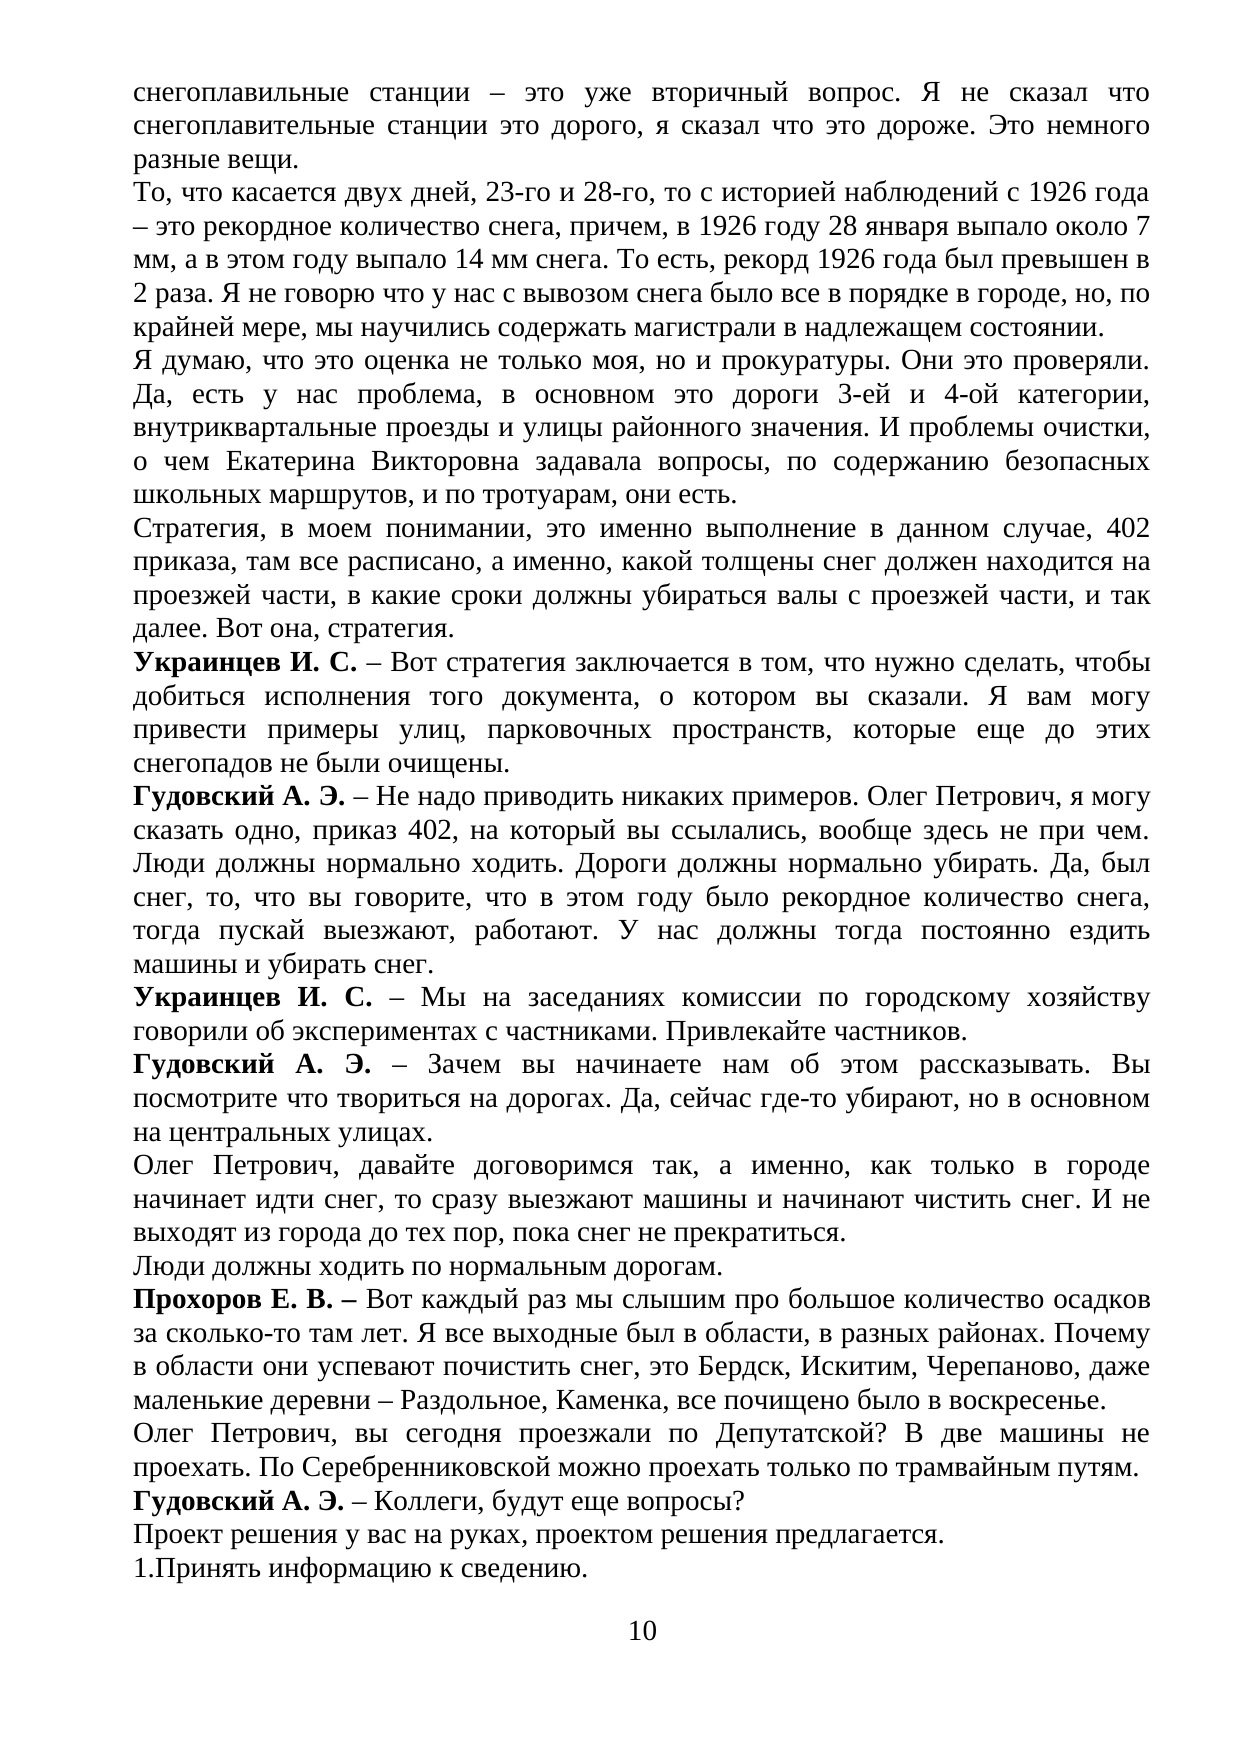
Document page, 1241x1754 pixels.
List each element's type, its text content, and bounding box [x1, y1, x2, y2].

text Украинцев И. С. – Мы на заседаниях комиссии по городскому хозяйству говорили об экспериментах с частниками. Привлекайте частников. [133, 979, 1152, 1047]
text Проект решения у вас на руках, проектом решения предлагается. [133, 1516, 1152, 1550]
text Олег Петрович, вы сегодня проезжали по Депутатской? В две машины не проехать. По Серебренниковской можно проехать только по трамвайным путям. [133, 1416, 1152, 1483]
text Украинцев И. С. – Вот стратегия заключается в том, что нужно сделать, чтобы добиться исполнения того документа, о котором вы сказали. Я вам могу привести примеры улиц, парковочных пространств, которые еще до этих снегопадов не были очищены. [133, 644, 1152, 778]
text Гудовский А. Э. – Коллеги, будут еще вопросы? [133, 1483, 1152, 1516]
text Я думаю, что это оценка не только моя, но и прокуратуры. Они это проверяли. Да, есть у нас проблема, в основном это дороги 3-ей и 4-ой категории, внутриквартальные проезды и улицы районного значения. И проблемы очистки, о чем Екатерина Викторовна задавала вопросы, по содержанию безопасных школьных маршрутов, и по тротуарам, они есть. [133, 342, 1152, 510]
text Люди должны ходить по нормальным дорогам. [133, 1248, 1152, 1281]
text Гудовский А. Э. – Не надо приводить никаких примеров. Олег Петрович, я могу сказать одно, приказ 402, на который вы ссылались, вообще здесь не при чем. Люди должны нормально ходить. Дороги должны нормально убирать. Да, был снег, то, что вы говорите, что в этом году было рекордное количество снега, тогда пускай выезжают, работают. У нас должны тогда постоянно ездить машины и убирать снег. [133, 778, 1152, 979]
text Олег Петрович, давайте договоримся так, а именно, как только в городе начинает идти снег, то сразу выезжают машины и начинают чистить снег. И не выходят из города до тех пор, пока снег не прекратиться. [133, 1147, 1152, 1248]
text Прохоров Е. В. – Вот каждый раз мы слышим про большое количество осадков за сколько-то там лет. Я все выходные был в области, в разных районах. Почему в области они успевают почистить снег, это Бердск, Искитим, Черепаново, даже маленькие деревни – Раздольное, Каменка, все почищено было в воскресенье. [133, 1281, 1152, 1416]
text Гудовский А. Э. – Зачем вы начинаете нам об этом рассказывать. Вы посмотрите что твориться на дорогах. Да, сейчас где-то убирают, но в основном на центральных улицах. [133, 1047, 1152, 1147]
text Стратегия, в моем понимании, это именно выполнение в данном случае, 402 приказа, там все расписано, а именно, какой толщены снег должен находится на проезжей части, в какие сроки должны убираться валы с проезжей части, и так далее. Вот она, стратегия. [133, 510, 1152, 644]
text 1.Принять информацию к сведению. [133, 1550, 1152, 1583]
text То, что касается двух дней, 23-го и 28-го, то с историей наблюдений с 1926 года – это рекордное количество снега, причем, в 1926 году 28 января выпало около 7 мм, а в этом году выпало 14 мм снега. То есть, рекорд 1926 года был превышен в 2 раза. Я не говорю что у нас с вывозом снега было все в порядке в городе, но, по крайней мере, мы научились содержать магистрали в надлежащем состоянии. [133, 174, 1152, 342]
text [133, 74, 1152, 174]
